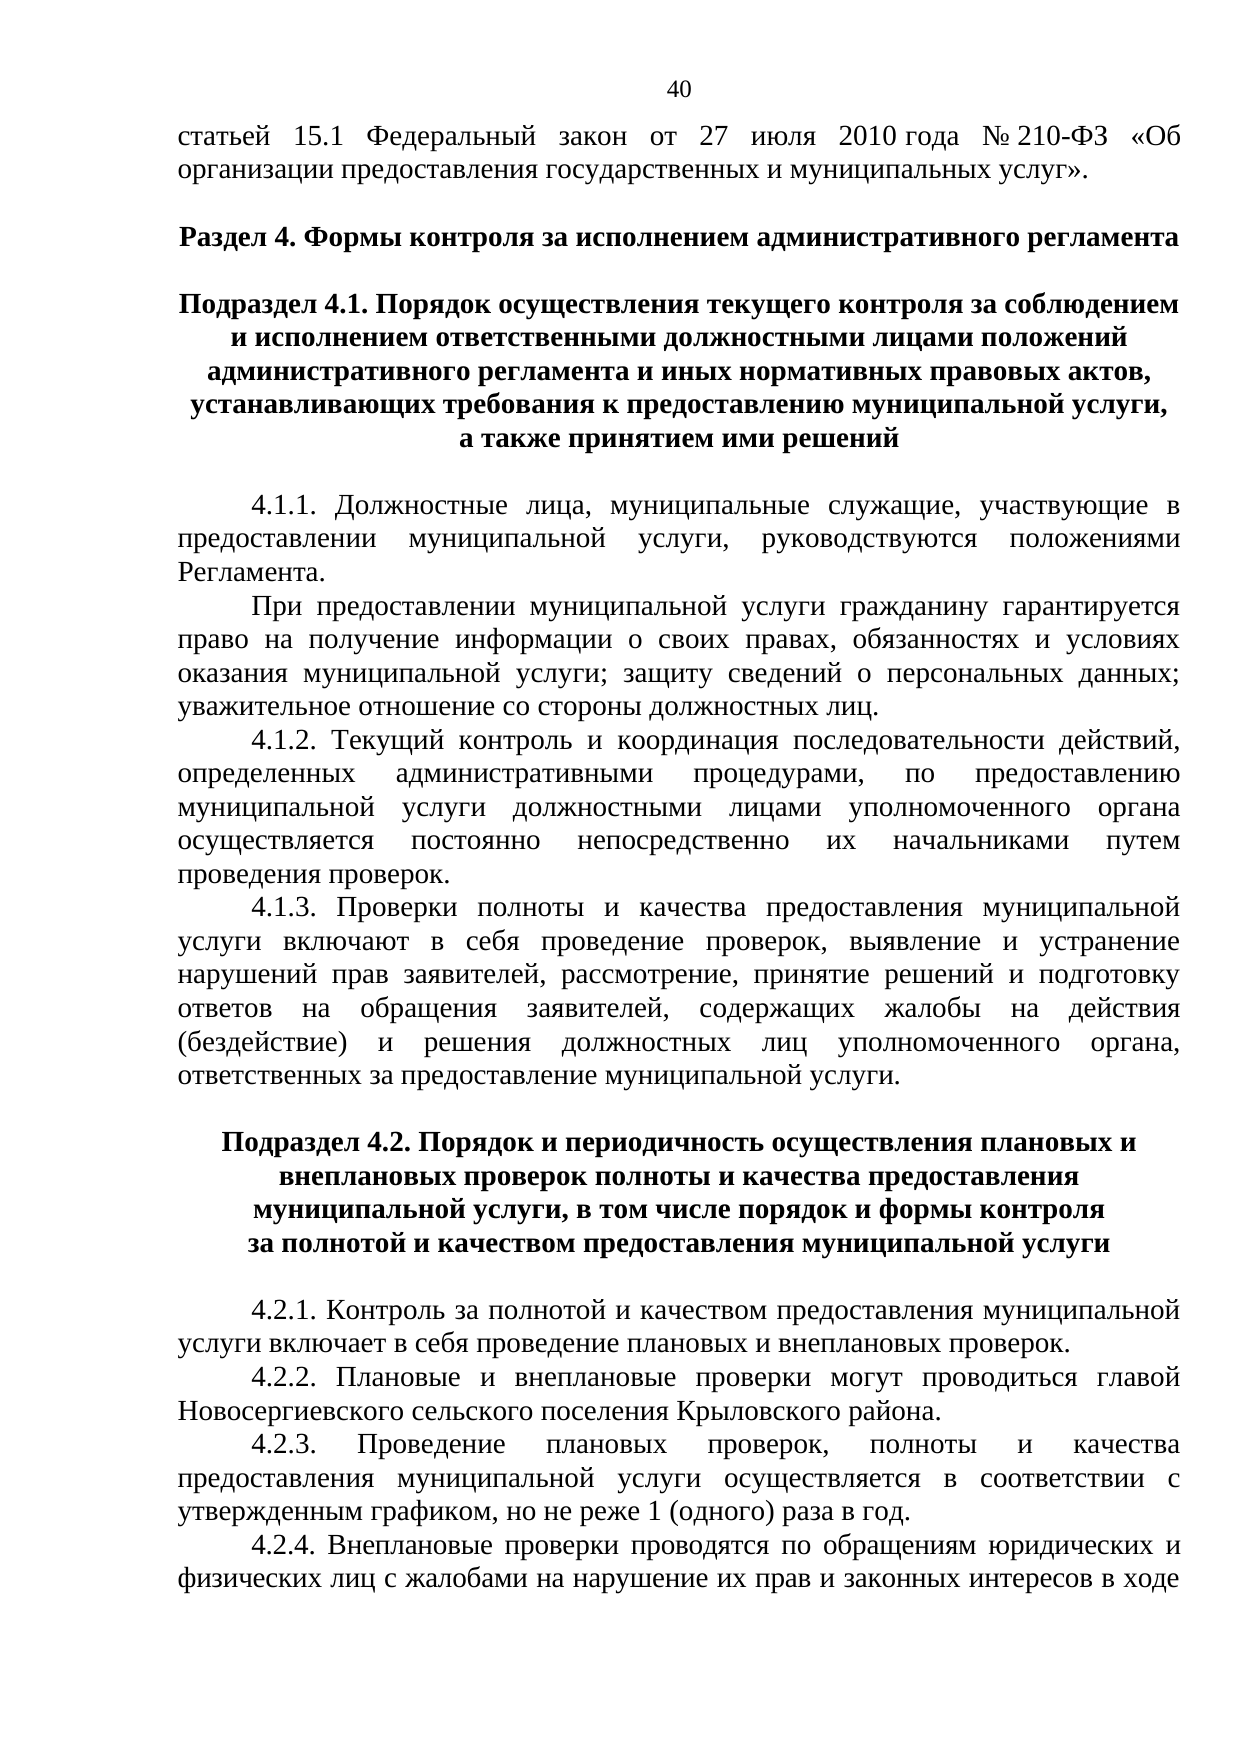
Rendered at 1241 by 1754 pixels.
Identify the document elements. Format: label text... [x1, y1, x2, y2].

text 4.1.3. Проверки полноты и качества предоставления муниципальной услуги включают в себя проведение проверок, выявление и устранение нарушений прав заявителей, рассмотрение, принятие решений и подготовку ответов на обращения заявителей, содержащих жалобы на действия (бездействие) и решения должностных лиц уполномоченного органа, ответственных за предоставление муниципальной услуги. [177, 889, 1181, 1091]
text 4.2.3. Проведение плановых проверок, полноты и качества предоставления муниципальной услуги осуществляется в соответствии с утвержденным графиком, но не реже 1 (одного) раза в год. [177, 1426, 1181, 1527]
text за полнотой и качеством предоставления муниципальной услуги [177, 1225, 1181, 1258]
text 4.1.1. Должностные лица, муниципальные служащие, участвующие в предоставлении муниципальной услуги, руководствуются положениями Регламента. [177, 487, 1181, 588]
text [177, 118, 1181, 185]
text устанавливающих требования к предоставлению муниципальной услуги, [177, 386, 1181, 420]
text Подраздел 4.1. Порядок осуществления текущего контроля за соблюдением и исполнением ответственными должностными лицами положений [177, 286, 1181, 353]
text Раздел 4. Формы контроля за исполнением административного регламента [177, 219, 1181, 252]
text 4.1.2. Текущий контроль и координация последовательности действий, определенных административными процедурами, по предоставлению муниципальной услуги должностными лицами уполномоченного органа осуществляется постоянно непосредственно их начальниками путем проведения проверок. [177, 722, 1181, 889]
text внеплановых проверок полноты и качества предоставления [177, 1158, 1181, 1191]
text 4.2.2. Плановые и внеплановые проверки могут проводиться главой Новосергиевского сельского поселения Крыловского района. [177, 1359, 1181, 1426]
text 4.2.1. Контроль за полнотой и качеством предоставления муниципальной услуги включает в себя проведение плановых и внеплановых проверок. [177, 1292, 1181, 1359]
text административного регламента и иных нормативных правовых актов, [177, 353, 1181, 386]
text а также принятием ими решений [177, 420, 1181, 453]
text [177, 1527, 1181, 1594]
text муниципальной услуги, в том числе порядок и формы контроля [177, 1191, 1181, 1225]
text Подраздел 4.2. Порядок и периодичность осуществления плановых и [177, 1124, 1181, 1158]
text При предоставлении муниципальной услуги гражданину гарантируется право на получение информации о своих правах, обязанностях и условиях оказания муниципальной услуги; защиту сведений о персональных данных; уважительное отношение со стороны должностных лиц. [177, 588, 1181, 722]
